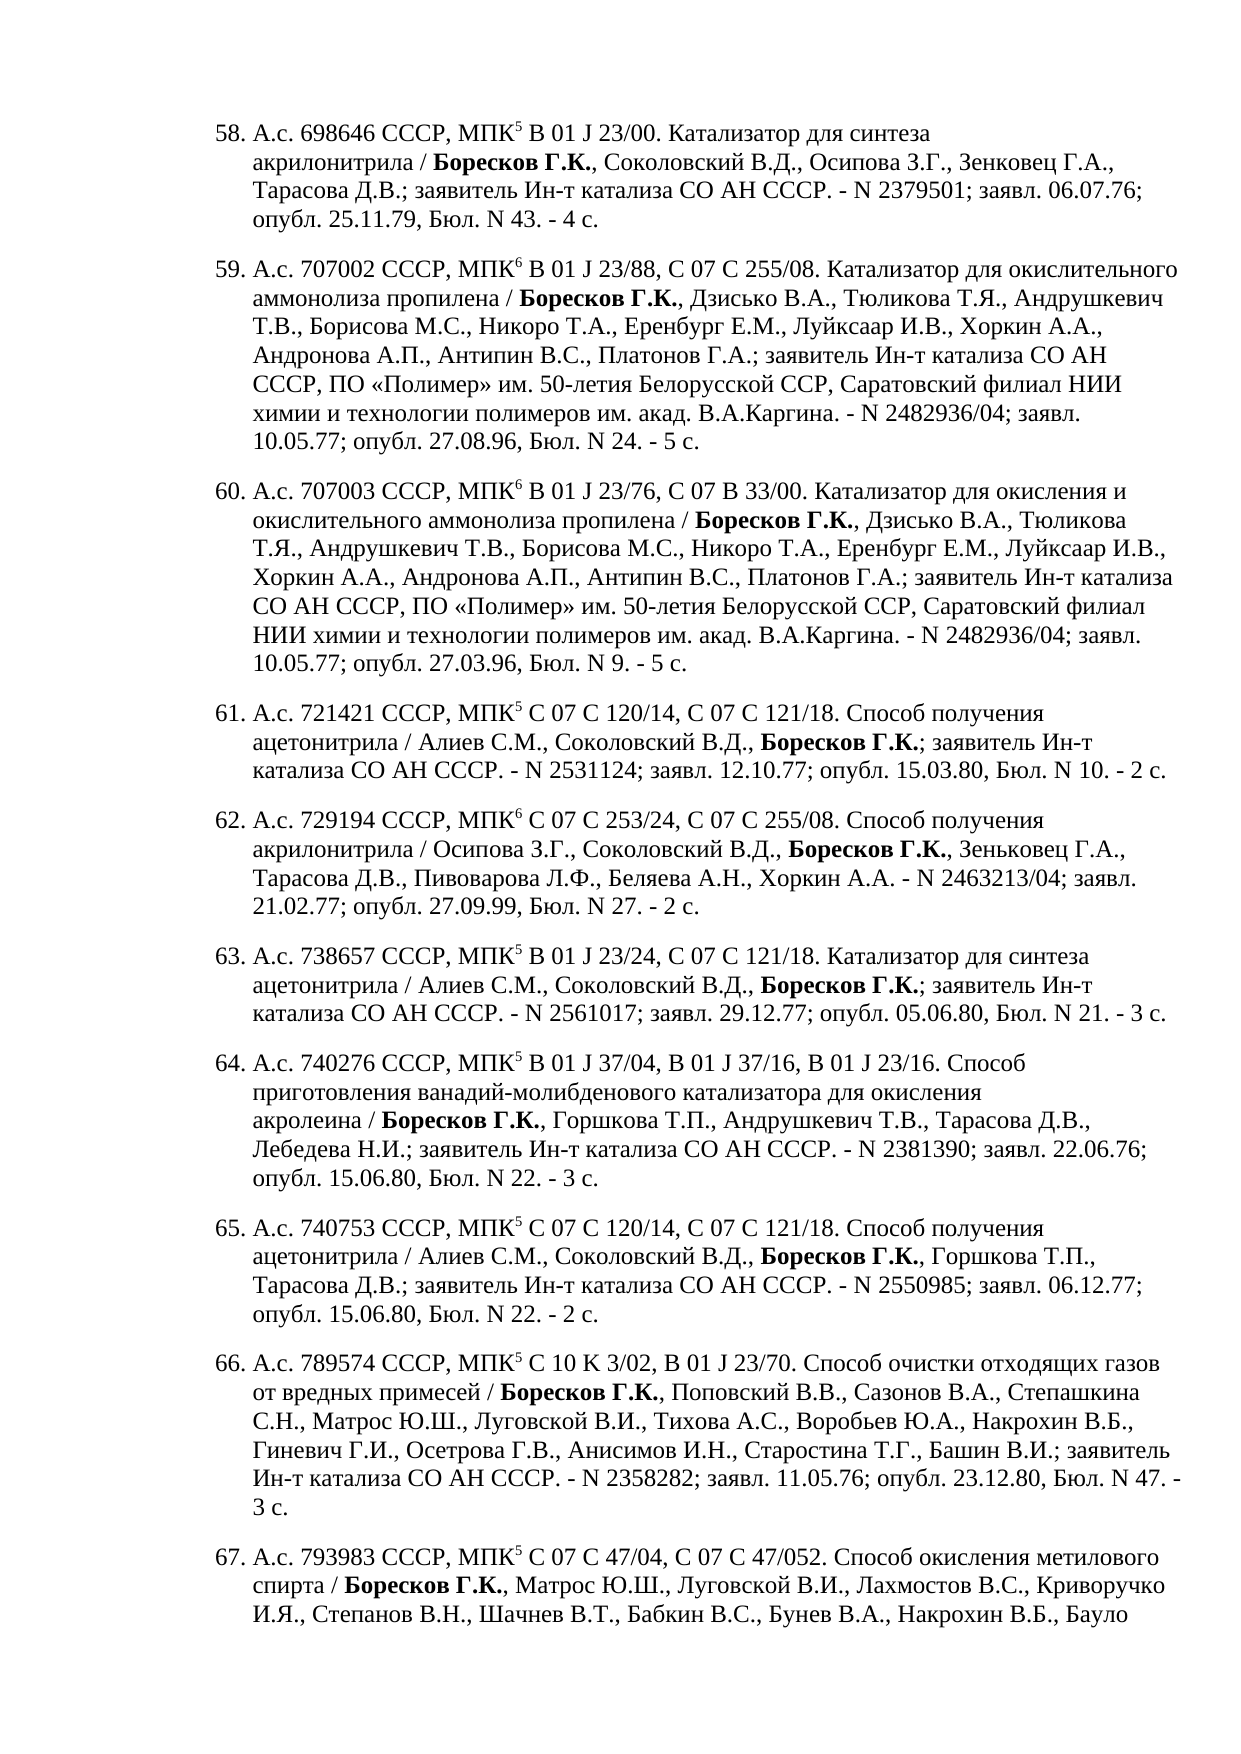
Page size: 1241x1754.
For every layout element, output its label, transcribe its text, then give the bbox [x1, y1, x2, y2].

list А.с. 707002 СССР, МПК6 B 01 J 23/88, C 07 C 255/08. Катализатор для окислительного аммонолиза пропилена / Боресков Г.К., Дзисько В.А., Тюликова Т.Я., Андрушкевич Т.В., Борисова М.С., Никоро Т.А., Еренбург Е.М., Луйксаар И.В., Хоркин А.А., Андронова А.П., Антипин В.С., Платонов Г.А.; заявитель Ин-т катализа СО АН СССР, ПО «Полимер» им. 50-летия Белорусской ССР, Саратовский филиал НИИ химии и технологии полимеров им. акад. В.А.Каргина. - N 2482936/04; заявл. 10.05.77; опубл. 27.08.96, Бюл. N 24. - 5 с. [215, 254, 1181, 455]
list А.с. 740753 СССР, МПК5 C 07 C 120/14, C 07 C 121/18. Способ получения ацетонитрила / Алиев С.М., Соколовский В.Д., Боресков Г.К., Горшкова Т.П., Тарасова Д.В.; заявитель Ин-т катализа СО АН СССР. - N 2550985; заявл. 06.12.77; опубл. 15.06.80, Бюл. N 22. - 2 с. [215, 1213, 1181, 1328]
list А.с. 721421 СССР, МПК5 C 07 C 120/14, C 07 C 121/18. Способ получения ацетонитрила / Алиев С.М., Соколовский В.Д., Боресков Г.К.; заявитель Ин-т катализа СО АН СССР. - N 2531124; заявл. 12.10.77; опубл. 15.03.80, Бюл. N 10. - 2 с. [215, 698, 1181, 784]
list А.с. 698646 СССР, МПК5 B 01 J 23/00. Катализатор для синтеза акрилонитрила / Боресков Г.К., Соколовский В.Д., Осипова З.Г., Зенковец Г.А., Тарасова Д.В.; заявитель Ин-т катализа СО АН СССР. - N 2379501; заявл. 06.07.76; опубл. 25.11.79, Бюл. N 43. - 4 с. [215, 118, 1181, 233]
list А.с. 729194 СССР, МПК6 C 07 C 253/24, C 07 C 255/08. Способ получения акрилонитрила / Осипова З.Г., Соколовский В.Д., Боресков Г.К., Зеньковец Г.А., Тарасова Д.В., Пивоварова Л.Ф., Беляева А.Н., Хоркин А.А. - N 2463213/04; заявл. 21.02.77; опубл. 27.09.99, Бюл. N 27. - 2 с. [215, 805, 1181, 920]
list А.с. 789574 СССР, МПК5 C 10 K 3/02, B 01 J 23/70. Способ очистки отходящих газов от вредных примесей / Боресков Г.К., Поповский В.В., Сазонов В.А., Степашкина С.Н., Матрос Ю.Ш., Луговской В.И., Тихова А.С., Воробьев Ю.А., Накрохин В.Б., Гиневич Г.И., Осетрова Г.В., Анисимов И.Н., Старостина Т.Г., Башин В.И.; заявитель Ин-т катализа СО АН СССР. - N 2358282; заявл. 11.05.76; опубл. 23.12.80, Бюл. N 47. - 3 с. [215, 1348, 1181, 1521]
list А.с. 707003 СССР, МПК6 B 01 J 23/76, C 07 B 33/00. Катализатор для окисления и окислительного аммонолиза пропилена / Боресков Г.К., Дзисько В.А., Тюликова Т.Я., Андрушкевич Т.В., Борисова М.С., Никоро Т.А., Еренбург Е.М., Луйксаар И.В., Хоркин А.А., Андронова А.П., Антипин В.С., Платонов Г.А.; заявитель Ин-т катализа СО АН СССР, ПО «Полимер» им. 50-летия Белорусской ССР, Саратовский филиал НИИ химии и технологии полимеров им. акад. В.А.Каргина. - N 2482936/04; заявл. 10.05.77; опубл. 27.03.96, Бюл. N 9. - 5 с. [215, 476, 1181, 677]
list А.с. 738657 СССР, МПК5 B 01 J 23/24, C 07 C 121/18. Катализатор для синтеза ацетонитрила / Алиев С.М., Соколовский В.Д., Боресков Г.К.; заявитель Ин-т катализа СО АН СССР. - N 2561017; заявл. 29.12.77; опубл. 05.06.80, Бюл. N 21. - 3 с. [215, 941, 1181, 1027]
list А.с. 740276 СССР, МПК5 B 01 J 37/04, B 01 J 37/16, B 01 J 23/16. Способ приготовления ванадий-молибденового катализатора для окисления акролеина / Боресков Г.К., Горшкова Т.П., Андрушкевич Т.В., Тарасова Д.В., Лебедева Н.И.; заявитель Ин-т катализа СО АН СССР. - N 2381390; заявл. 22.06.76; опубл. 15.06.80, Бюл. N 22. - 3 с. [215, 1048, 1181, 1192]
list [215, 1542, 1181, 1628]
